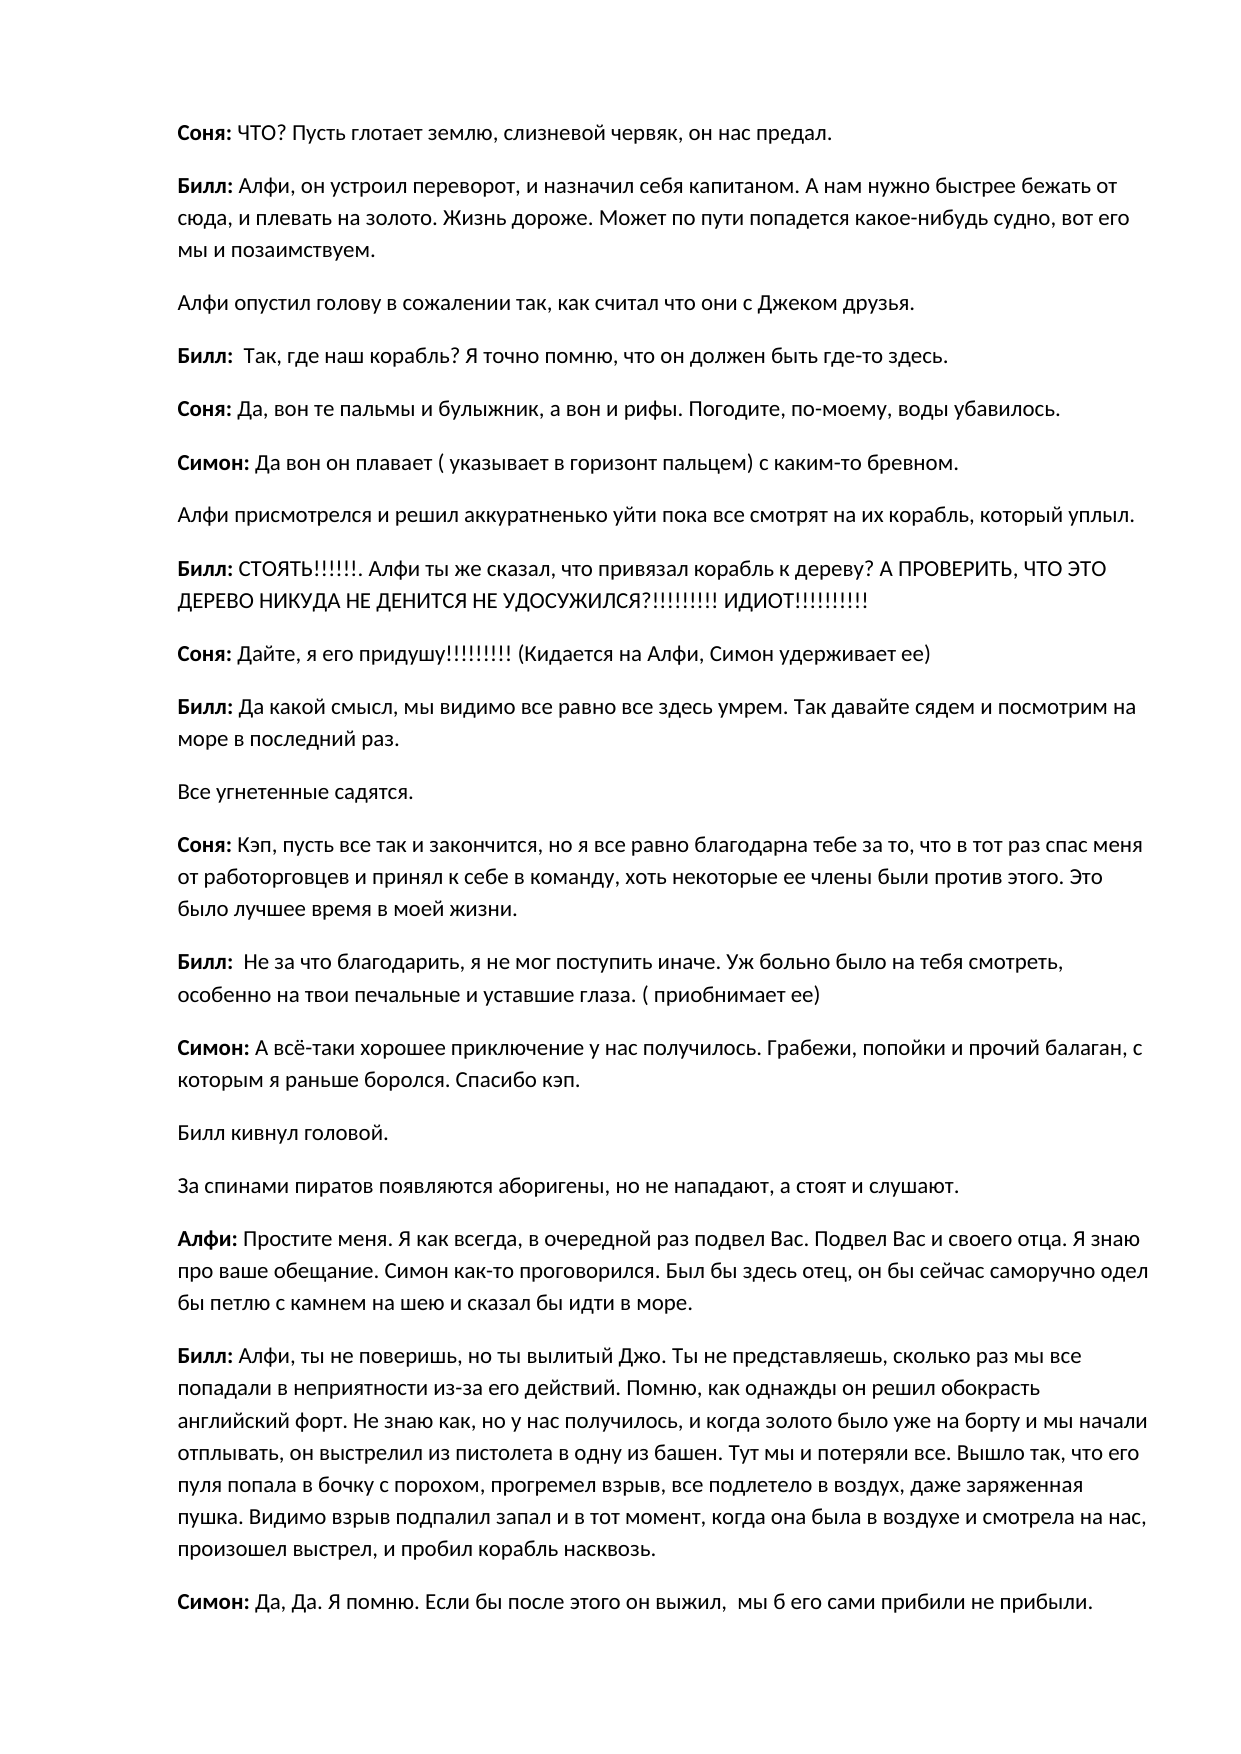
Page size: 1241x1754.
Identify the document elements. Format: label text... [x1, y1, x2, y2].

text Билл: Так, где наш корабль? Я точно помню, что он должен быть где-то здесь. [177, 342, 1152, 369]
text Симон: Да, Да. Я помню. Если бы после этого он выжил, мы б его сами прибили не прибыли. [177, 1587, 1152, 1616]
text Билл кивнул головой. [177, 1118, 1152, 1146]
text За спинами пиратов появляются аборигены, но не нападают, а стоят и слушают. [177, 1171, 1152, 1199]
text Алфи опустил голову в сожалении так, как считал что они с Джеком друзья. [177, 288, 1152, 317]
text Билл: Алфи, он устроил переворот, и назначил себя капитаном. А нам нужно быстрее бежать от сюда, и плевать на золото. Жизнь дороже. Может по пути попадется какое-нибудь судно, вот его мы и позаимствуем. [177, 171, 1152, 263]
text Билл: Да какой смысл, мы видимо все равно все здесь умрем. Так давайте сядем и посмотрим на море в последний раз. [177, 692, 1152, 752]
text Симон: А всё-таки хорошее приключение у нас получилось. Грабежи, попойки и прочий балаган, с которым я раньше боролся. Спасибо кэп. [177, 1033, 1152, 1093]
text Билл: Алфи, ты не поверишь, но ты вылитый Джо. Ты не представляешь, сколько раз мы все попадали в неприятности из-за его действий. Помню, как однажды он решил обокрасть английский форт. Не знаю как, но у нас получилось, и когда золото было уже на борту и мы начали отплывать, он выстрелил из пистолета в одну из башен. Тут мы и потеряли все. Вышло так, что его пуля попала в бочку с порохом, прогремел взрыв, все подлетело в воздух, даже заряженная пушка. Видимо взрыв подпалил запал и в тот момент, когда она была в воздухе и смотрела на нас, произошел выстрел, и пробил корабль насквозь. [177, 1341, 1152, 1562]
text Соня: ЧТО? Пусть глотает землю, слизневой червяк, он нас предал. [177, 118, 1152, 146]
text Соня: Кэп, пусть все так и закончится, но я все равно благодарна тебе за то, что в тот раз спас меня от работорговцев и принял к себе в команду, хоть некоторые ее члены были против этого. Это было лучшее время в моей жизни. [177, 830, 1152, 922]
text Билл: Не за что благодарить, я не мог поступить иначе. Уж больно было на тебя смотреть, особенно на твои печальные и уставшие глаза. ( приобнимает ее) [177, 947, 1152, 1008]
text Алфи присмотрелся и решил аккуратненько уйти пока все смотрят на их корабль, который уплыл. [177, 501, 1152, 529]
text Билл: СТОЯТЬ!!!!!!. Алфи ты же сказал, что привязал корабль к дереву? А ПРОВЕРИТЬ, ЧТО ЭТО ДЕРЕВО НИКУДА НЕ ДЕНИТСЯ НЕ УДОСУЖИЛСЯ?!!!!!!!!! ИДИОТ!!!!!!!!!! [177, 554, 1152, 614]
text Алфи: Простите меня. Я как всегда, в очередной раз подвел Вас. Подвел Вас и своего отца. Я знаю про ваше обещание. Симон как-то проговорился. Был бы здесь отец, он бы сейчас саморучно одел бы петлю с камнем на шею и сказал бы идти в море. [177, 1224, 1152, 1316]
text Все угнетенные садятся. [177, 777, 1152, 805]
text Симон: Да вон он плавает ( указывает в горизонт пальцем) с каким-то бревном. [177, 448, 1152, 476]
text Соня: Дайте, я его придушу!!!!!!!!! (Кидается на Алфи, Симон удерживает ее) [177, 639, 1152, 667]
text Соня: Да, вон те пальмы и булыжник, а вон и рифы. Погодите, по-моему, воды убавилось. [177, 394, 1152, 423]
